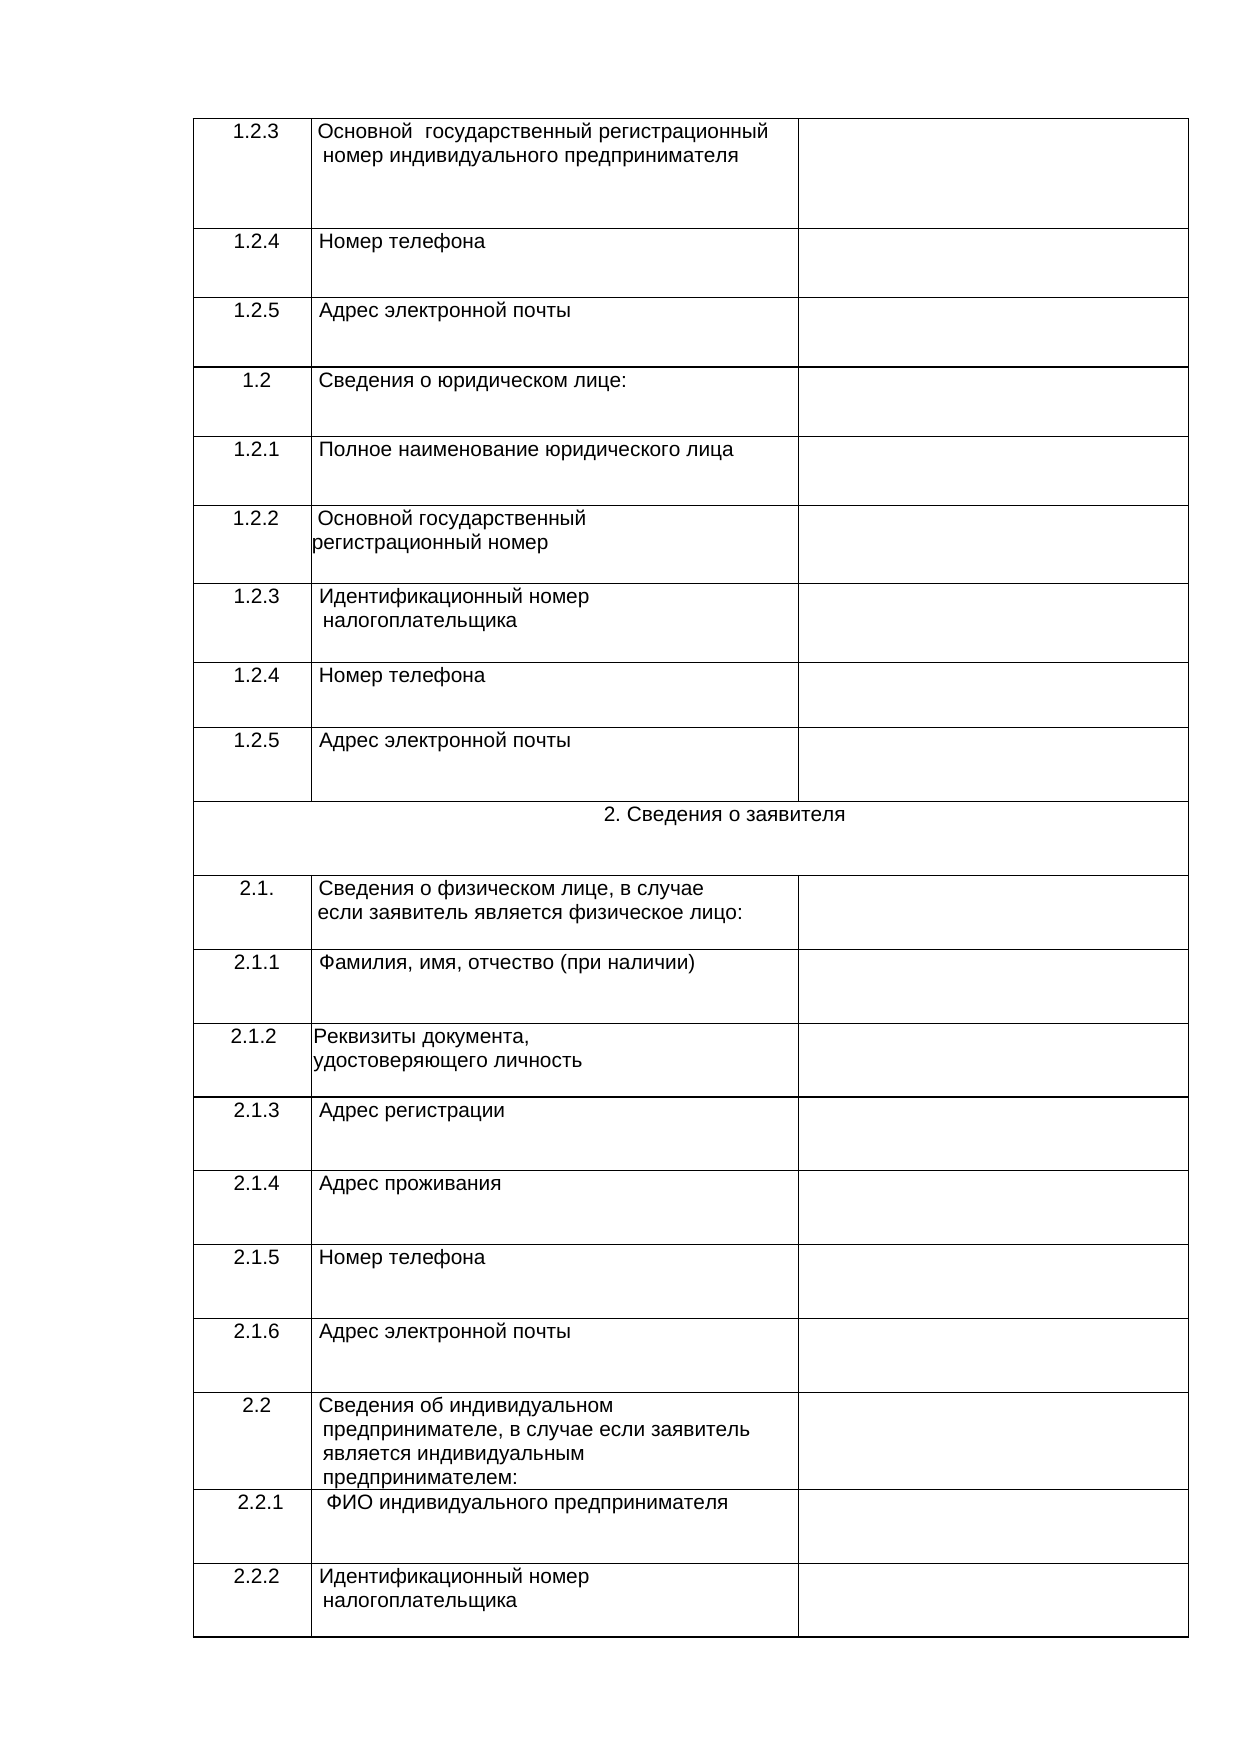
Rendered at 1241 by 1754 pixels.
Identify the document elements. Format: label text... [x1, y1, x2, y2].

table_cell 1.2.2 [194, 506, 311, 583]
table_cell Основной государственный регистрационный номер [312, 506, 798, 583]
table_cell 2.1. [194, 876, 311, 949]
table_cell 2. Сведения о заявителя [194, 802, 1188, 875]
table_cell Адрес регистрации [312, 1098, 798, 1170]
table_cell ФИО индивидуального предпринимателя [312, 1490, 798, 1562]
table_cell [799, 298, 1188, 366]
table_cell Идентификационный номер налогоплательщика [312, 1564, 798, 1636]
table_cell 1.2.5 [194, 728, 311, 801]
table_cell 2.2.1 [194, 1490, 311, 1562]
table_cell Реквизиты документа, удостоверяющего личность [312, 1024, 798, 1096]
table_cell [799, 1564, 1188, 1636]
table_cell Номер телефона [312, 663, 798, 727]
table_cell 1.2.3 [194, 584, 311, 662]
table_cell Номер телефона [312, 229, 798, 297]
table_cell [799, 1319, 1188, 1392]
table_cell 1.2.1 [194, 437, 311, 505]
table_cell [799, 506, 1188, 583]
table_cell Адрес проживания [312, 1171, 798, 1244]
table_cell [799, 368, 1188, 436]
table_cell [799, 1393, 1188, 1489]
table_cell [799, 584, 1188, 662]
table_cell 1.2.5 [194, 298, 311, 366]
table_cell Номер телефона [312, 1245, 798, 1318]
table_cell [799, 1490, 1188, 1562]
table_cell Адрес электронной почты [312, 298, 798, 366]
table_cell 2.1.2 [194, 1024, 311, 1096]
table_cell [799, 119, 1188, 228]
table_cell [799, 876, 1188, 949]
table_cell 1.2.4 [194, 663, 311, 727]
table_cell Сведения об индивидуальном предпринимателе, в случае если заявитель является индивидуальным предпринимателем: [312, 1393, 798, 1489]
table_cell 2.2.2 [194, 1564, 311, 1636]
table_cell [799, 1098, 1188, 1170]
table_cell Идентификационный номер налогоплательщика [312, 584, 798, 662]
table_cell Фамилия, имя, отчество (при наличии) [312, 950, 798, 1022]
table_cell 1.2.3 [194, 119, 311, 228]
table_cell Адрес электронной почты [312, 728, 798, 801]
table_cell 1.2.4 [194, 229, 311, 297]
table_cell [799, 229, 1188, 297]
table_cell 1.2 [194, 368, 311, 436]
table_cell [799, 437, 1188, 505]
table_cell 2.1.5 [194, 1245, 311, 1318]
table_cell Сведения о юридическом лице: [312, 368, 798, 436]
table_cell Полное наименование юридического лица [312, 437, 798, 505]
table_cell 2.1.3 [194, 1098, 311, 1170]
table_cell [799, 1024, 1188, 1096]
table_cell Основной государственный регистрационный номер индивидуального предпринимателя [312, 119, 798, 228]
table_cell [799, 1171, 1188, 1244]
table_cell 2.2 [194, 1393, 311, 1489]
table_cell [799, 728, 1188, 801]
table_cell [799, 950, 1188, 1022]
table_cell [799, 663, 1188, 727]
table_cell 2.1.4 [194, 1171, 311, 1244]
table_cell Адрес электронной почты [312, 1319, 798, 1392]
table_cell 2.1.6 [194, 1319, 311, 1392]
table_cell [799, 1245, 1188, 1318]
table_cell 2.1.1 [194, 950, 311, 1022]
table_cell Сведения о физическом лице, в случае если заявитель является физическое лицо: [312, 876, 798, 949]
